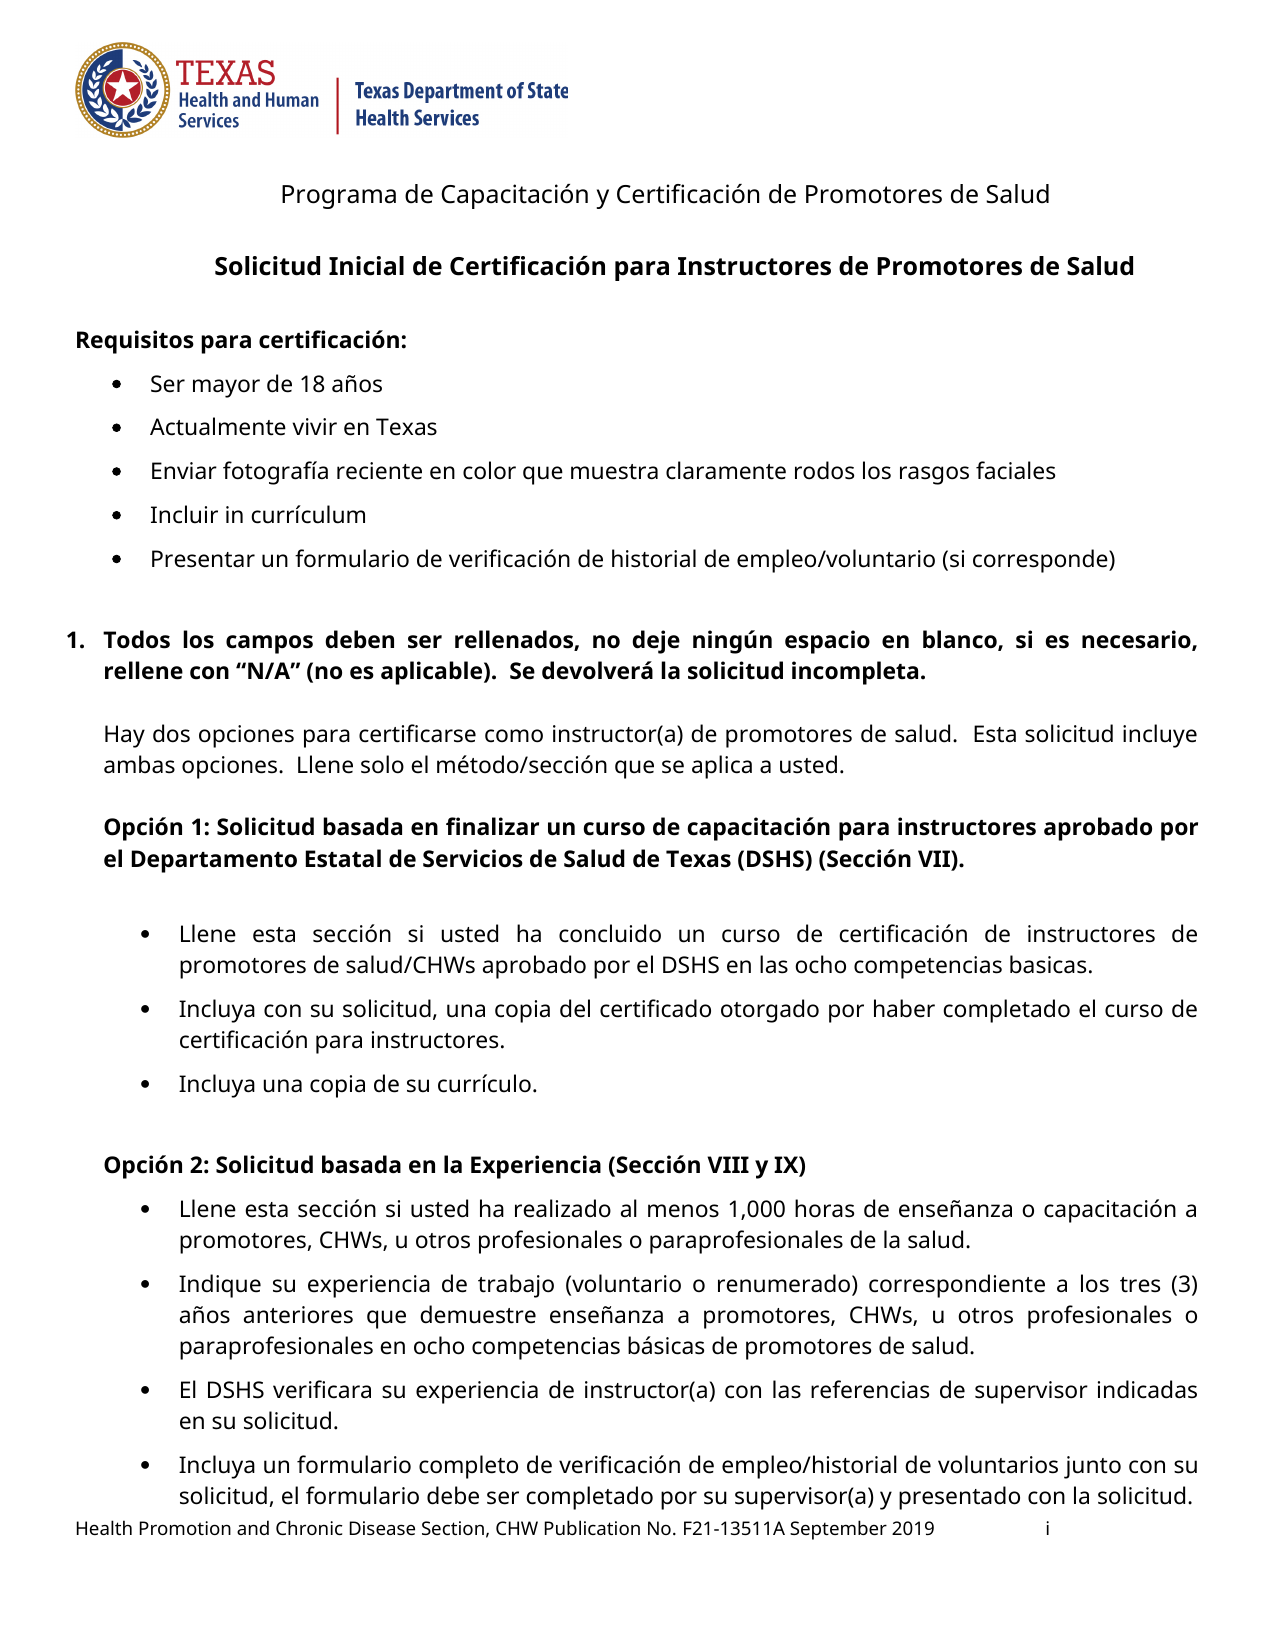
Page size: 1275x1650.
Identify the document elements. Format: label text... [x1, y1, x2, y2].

list El DSHS verificara su experiencia de instructor(a) con las referencias de supervisor indicadas en su solicitud. [141, 1374, 1200, 1436]
list Incluya una copia de su currículo. [141, 1067, 1200, 1099]
list Incluya un formulario completo de verificación de empleo/historial de voluntarios junto con su solicitud, el formulario debe ser completado por su supervisor(a) y presentado con la solicitud. [141, 1449, 1200, 1511]
list Llene esta sección si usted ha concluido un curso de certificación de instructores de promotores de salud/CHWs aprobado por el DSHS en las ocho competencias basicas. [141, 917, 1200, 980]
picture [75, 42, 568, 138]
list Actualmente vivir en Texas [112, 411, 1200, 442]
list Llene esta sección si usted ha realizado al menos 1,000 horas de enseñanza o capacitación a promotores, CHWs, u otros profesionales o paraprofesionales de la salud. [141, 1192, 1200, 1255]
list Ser mayor de 18 años [112, 367, 1200, 399]
list Todos los campos deben ser rellenados, no deje ningún espacio en blanco, si es necesario, rellene con “N/A” (no es aplicable). Se devolverá la solicitud incompleta. [66, 624, 1200, 686]
list Hay dos opciones para certificarse como instructor(a) de promotores de salud. Esta solicitud incluye ambas opciones. Llene solo el método/sección que se aplica a usted. [103, 717, 1200, 780]
text Solicitud Inicial de Certificación para Instructores de Promotores de Salud [150, 249, 1200, 283]
text Opción 2: Solicitud basada en la Experiencia (Sección VIII y IX) [103, 1149, 1200, 1180]
list Opción 1: Solicitud basada en finalizar un curso de capacitación para instructores aprobado por el Departamento Estatal de Servicios de Salud de Texas (DSHS) (Sección VII). [103, 811, 1200, 874]
text Requisitos para certificación: [75, 324, 1200, 355]
list Incluir in currículum [112, 499, 1200, 530]
list Indique su experiencia de trabajo (voluntario o renumerado) correspondiente a los tres (3) años anteriores que demuestre enseñanza a promotores, CHWs, u otros profesionales o paraprofesionales en ocho competencias básicas de promotores de salud. [141, 1267, 1200, 1361]
list Presentar un formulario de verificación de historial de empleo/voluntario (si corresponde) [112, 542, 1200, 574]
list Incluya con su solicitud, una copia del certificado otorgado por haber completado el curso de certificación para instructores. [141, 992, 1200, 1055]
list Enviar fotografía reciente en color que muestra claramente rodos los rasgos faciales [112, 455, 1200, 486]
